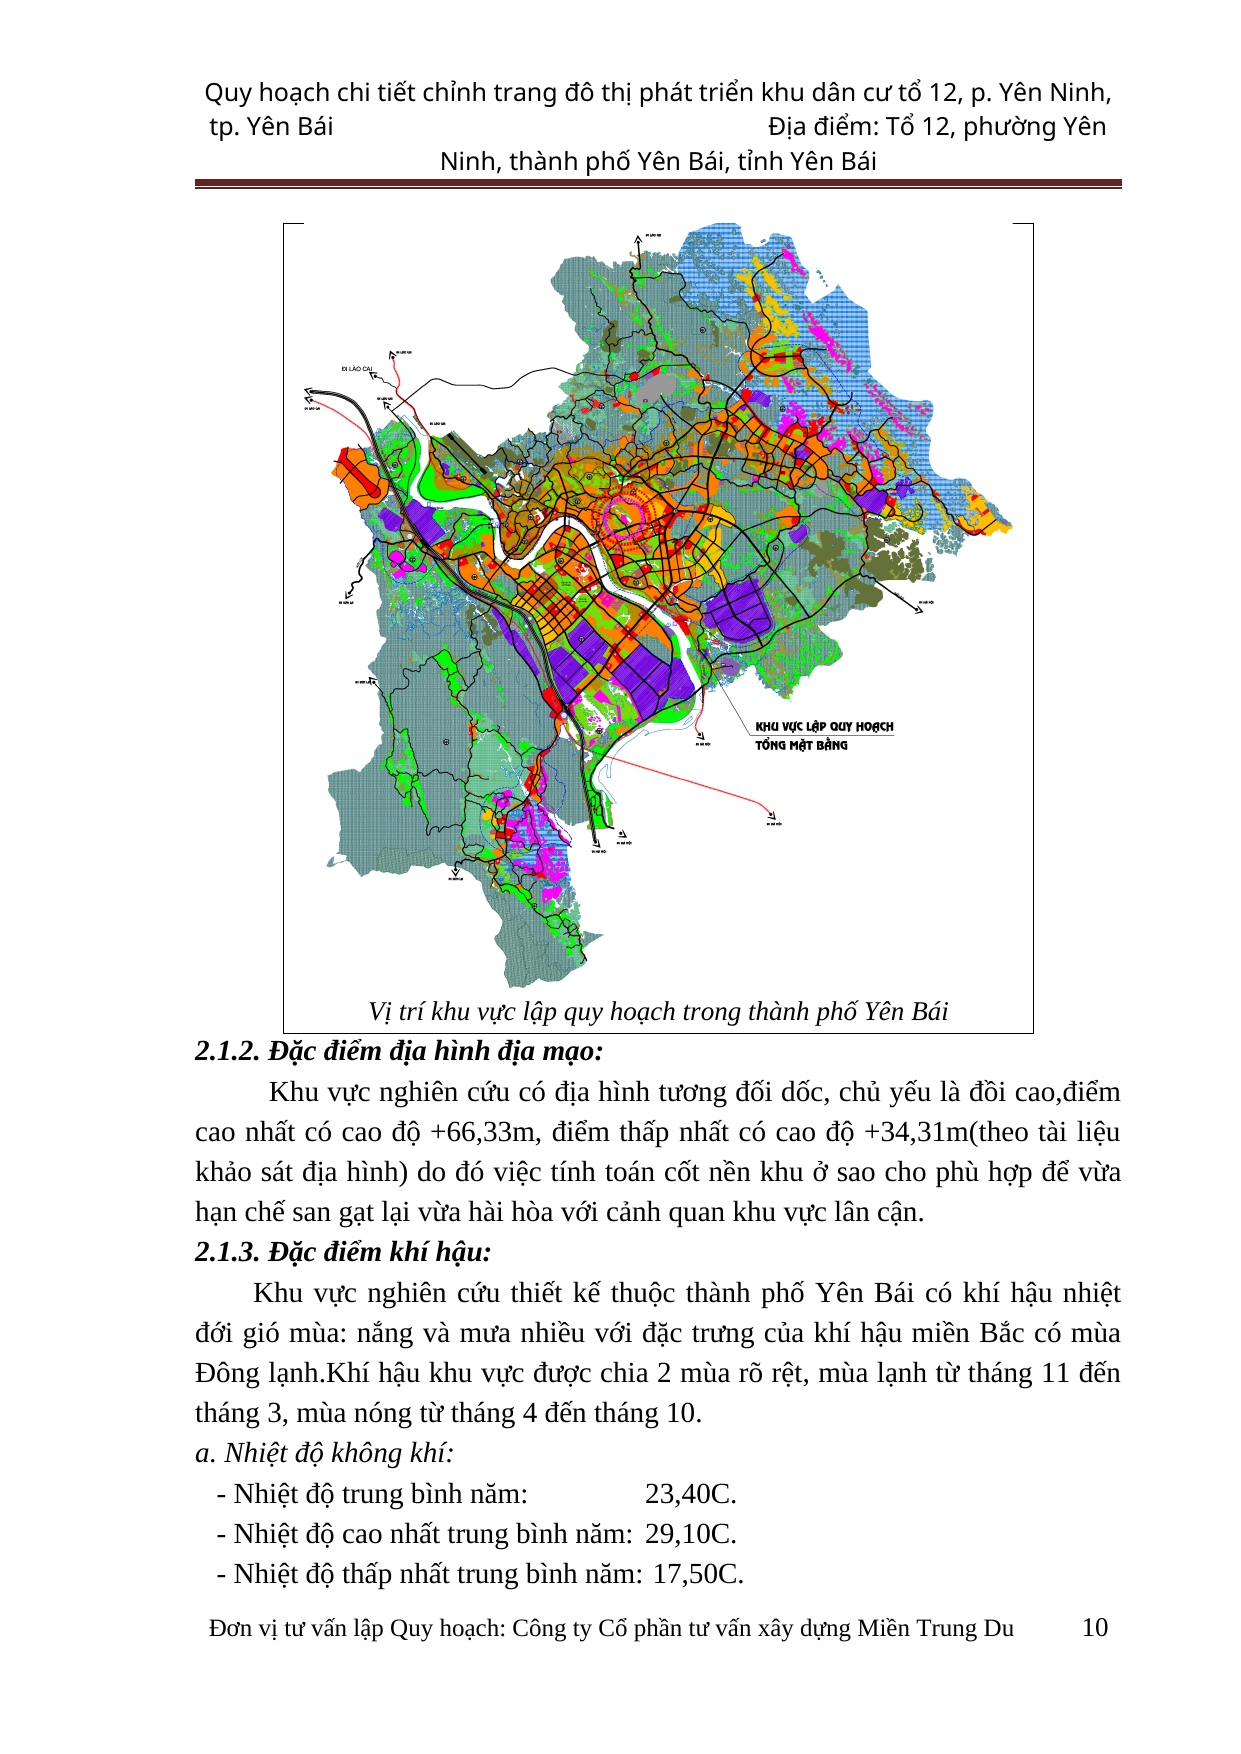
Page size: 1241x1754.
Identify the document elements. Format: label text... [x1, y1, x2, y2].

text Khu vực nghiên cứu có địa hình tương đối dốc, chủ yếu là đồi cao,điểm cao nhất có cao độ +66,33m, điểm thấp nhất có cao độ +34,31m(theo tài liệu khảo sát địa hình) do đó việc tính toán cốt nền khu ở sao cho phù hợp để vừa hạn chế san gạt lại vừa hài hòa với cảnh quan khu vực lân cận. [195, 1074, 1122, 1228]
list - Nhiệt độ cao nhất trung bình năm: 29,10C. [195, 1516, 1122, 1549]
text a. Nhiệt độ không khí: [195, 1436, 1122, 1469]
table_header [284, 224, 1033, 1032]
subtitle 2.1.3. Đặc điểm khí hậu: [195, 1234, 1122, 1268]
subtitle 2.1.2. Đặc điểm địa hình địa mạo: [195, 1033, 1122, 1067]
list - Nhiệt độ thấp nhất trung bình năm: 17,50C. [195, 1556, 1122, 1590]
list - Nhiệt độ trung bình năm: 23,40C. [195, 1476, 1122, 1509]
text Khu vực nghiên cứu thiết kế thuộc thành phố Yên Bái có khí hậu nhiệt đới gió mùa: nắng và mưa nhiều với đặc trưng của khí hậu miền Bắc có mùa Đông lạnh.Khí hậu khu vực được chia 2 mùa rõ rệt, mùa lạnh từ tháng 11 đến tháng 3, mùa nóng từ tháng 4 đến tháng 10. [195, 1275, 1122, 1429]
picture [304, 223, 1013, 988]
